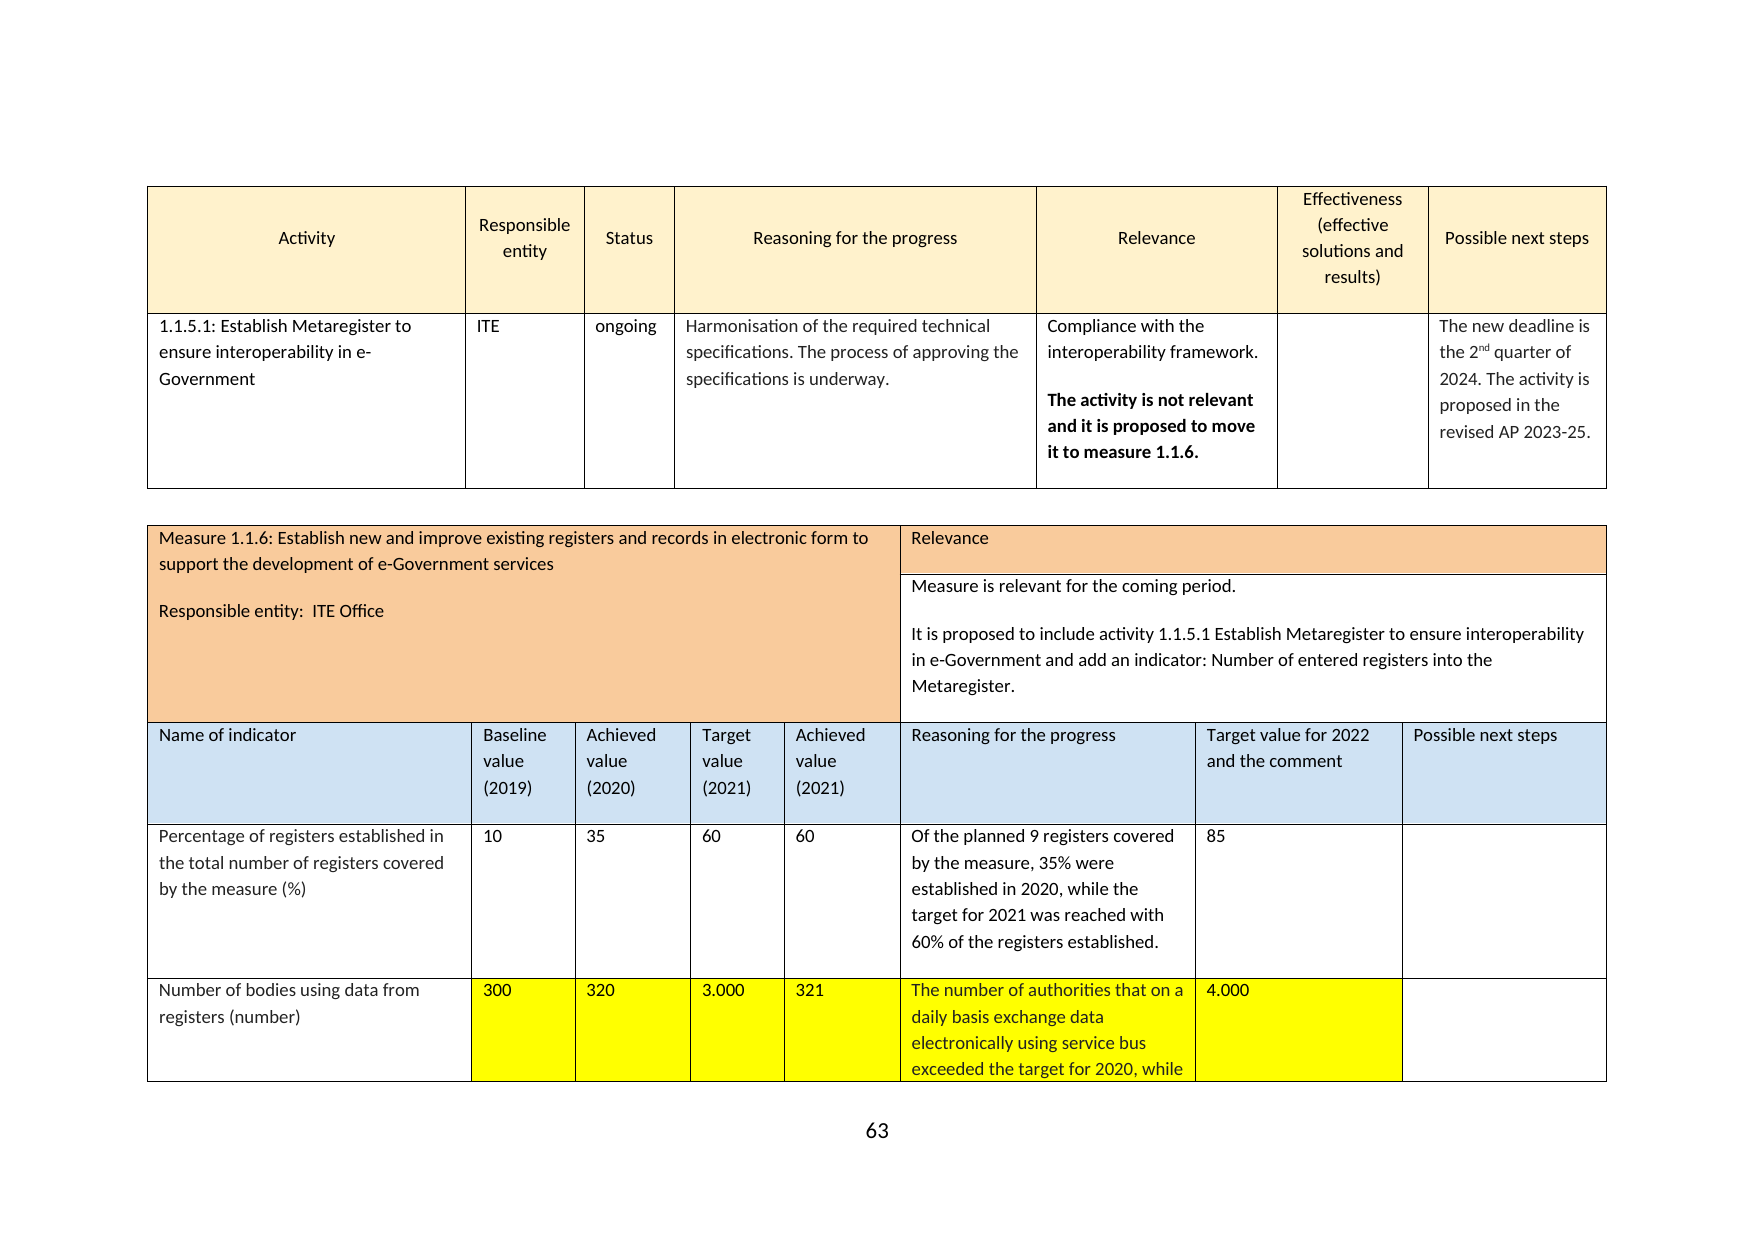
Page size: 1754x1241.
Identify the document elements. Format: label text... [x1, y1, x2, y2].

table_cell Achieved value (2020) [576, 723, 690, 823]
table_cell 10 [472, 825, 575, 977]
table_header Activity [148, 187, 465, 313]
table_header Effectiveness (effective solutions and results) [1278, 187, 1428, 313]
table_cell Number of bodies using data from registers (number) [148, 979, 471, 1081]
table_cell ITE [466, 314, 584, 488]
table_cell Possible next steps [1403, 723, 1606, 823]
table_cell 35 [576, 825, 690, 977]
table_cell Baseline value (2019) [472, 723, 575, 823]
table_header Relevance [901, 526, 1606, 573]
table_cell The number of authorities that on a daily basis exchange data electronically using service bus exceeded the target for 2020, while the number decreased significantly in 2021. [901, 979, 1195, 1081]
table_cell 321 [785, 979, 900, 1081]
table_cell 300 [472, 979, 575, 1081]
table_header Relevance [1037, 187, 1277, 313]
table_cell 1.1.5.1: Establish Metaregister to ensure interoperability in e-Government [148, 314, 465, 488]
table_cell Of the planned 9 registers covered by the measure, 35% were established in 2020, while the target for 2021 was reached with 60% of the registers established. [901, 825, 1195, 977]
table_cell [1403, 979, 1606, 1081]
table_cell Compliance with the interoperability framework. The activity is not relevant and it is proposed to move it to measure 1.1.6. [1037, 314, 1277, 488]
table_header Status [585, 187, 674, 313]
table_header Responsible entity [466, 187, 584, 313]
table_cell Target value for 2022 and the comment [1196, 723, 1402, 823]
table_header Measure 1.1.6: Establish new and improve existing registers and records in electronic form to support the development of e-Government services Responsible entity: ITE Office [148, 526, 900, 722]
table_cell 60 [691, 825, 784, 977]
table_cell 320 [576, 979, 690, 1081]
table_cell The new deadline is the 2nd quarter of 2024. The activity is proposed in the revised AP 2023-25. [1429, 314, 1606, 488]
table_cell 4.000 [1196, 979, 1402, 1081]
table_header Reasoning for the progress [675, 187, 1036, 313]
table_cell Name of indicator [148, 723, 471, 823]
table_cell ongoing [585, 314, 674, 488]
table_cell Harmonisation of the required technical specifications. The process of approving the specifications is underway. . [675, 314, 1036, 488]
table_cell Percentage of registers established in the total number of registers covered by the measure (%) [148, 825, 471, 977]
table_cell 85 [1196, 825, 1402, 977]
table_cell [1278, 314, 1428, 488]
table_cell Reasoning for the progress [901, 723, 1195, 823]
table_cell Achieved value (2021) [785, 723, 900, 823]
table_header Possible next steps [1429, 187, 1606, 313]
table_cell [1403, 825, 1606, 977]
table_cell Measure is relevant for the coming period. It is proposed to include activity 1.1.5.1 Establish Metaregister to ensure interoperability in e-Government and add an indicator: Number of entered registers into the Metaregister. [901, 575, 1606, 722]
table_cell 3.000 [691, 979, 784, 1081]
table_cell Target value (2021) [691, 723, 784, 823]
table_cell 60 [785, 825, 900, 977]
